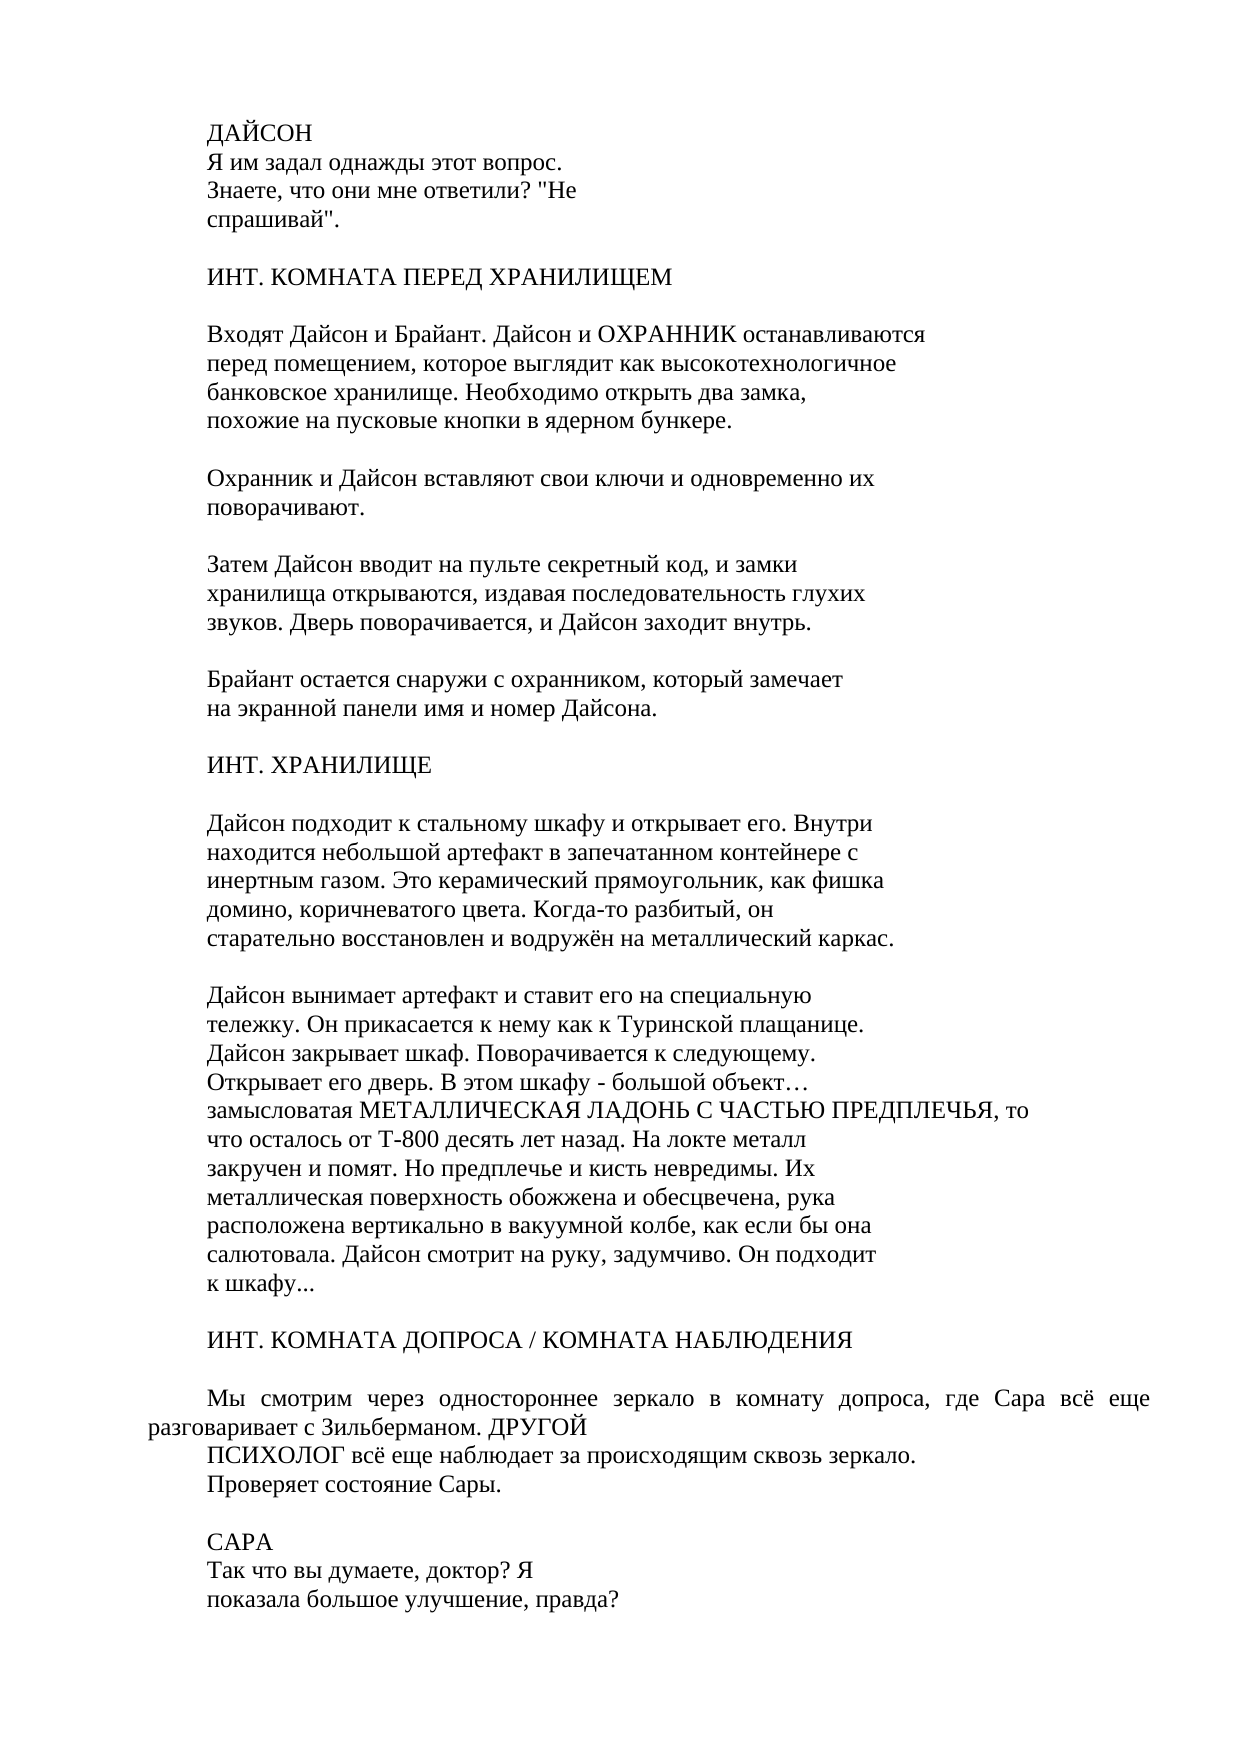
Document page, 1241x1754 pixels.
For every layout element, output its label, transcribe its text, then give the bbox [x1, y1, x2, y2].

text перед помещением, которое выглядит как высокотехнологичное [148, 348, 1152, 377]
text Брайант остается снаружи с охранником, который замечает [148, 664, 1152, 693]
text САРА [148, 1527, 1152, 1556]
text Открывает его дверь. В этом шкафу - большой объект… [148, 1067, 1152, 1096]
text ДАЙСОН [148, 118, 1152, 147]
text находится небольшой артефакт в запечатанном контейнере с [148, 837, 1152, 866]
text металлическая поверхность обожжена и обесцвечена, рука [148, 1182, 1152, 1211]
text Так что вы думаете, доктор? Я [148, 1556, 1152, 1584]
text Входят Дайсон и Брайант. Дайсон и ОХРАННИК останавливаются [148, 319, 1152, 348]
text ИНТ. ХРАНИЛИЩЕ [148, 751, 1152, 779]
text на экранной панели имя и номер Дайсона. [148, 693, 1152, 722]
text ИНТ. КОМНАТА ПЕРЕД ХРАНИЛИЩЕМ [148, 262, 1152, 291]
text похожие на пусковые кнопки в ядерном бункере. [148, 406, 1152, 434]
text замысловатая МЕТАЛЛИЧЕСКАЯ ЛАДОНЬ С ЧАСТЬЮ ПРЕДПЛЕЧЬЯ, то [148, 1096, 1152, 1124]
text тележку. Он прикасается к нему как к Туринской плащанице. [148, 1009, 1152, 1038]
text Дайсон вынимает артефакт и ставит его на специальную [148, 981, 1152, 1009]
text инертным газом. Это керамический прямоугольник, как фишка [148, 866, 1152, 894]
text Проверяет состояние Сары. [148, 1469, 1152, 1498]
text ПСИХОЛОГ всё еще наблюдает за происходящим сквозь зеркало. [148, 1441, 1152, 1469]
text салютовала. Дайсон смотрит на руку, задумчиво. Он подходит [148, 1239, 1152, 1268]
text Мы смотрим через одностороннее зеркало в комнату допроса, где Сара всё еще разговаривает с Зильберманом. ДРУГОЙ [148, 1383, 1152, 1441]
text Дайсон закрывает шкаф. Поворачивается к следующему. [148, 1038, 1152, 1067]
text спрашивай". [148, 204, 1152, 233]
text расположена вертикально в вакуумной колбе, как если бы она [148, 1211, 1152, 1239]
text банковское хранилище. Необходимо открыть два замка, [148, 377, 1152, 406]
text что осталось от Т-800 десять лет назад. На локте металл [148, 1124, 1152, 1153]
text звуков. Дверь поворачивается, и Дайсон заходит внутрь. [148, 607, 1152, 636]
text закручен и помят. Но предплечье и кисть невредимы. Их [148, 1153, 1152, 1182]
text хранилища открываются, издавая последовательность глухих [148, 578, 1152, 607]
text Охранник и Дайсон вставляют свои ключи и одновременно их [148, 463, 1152, 492]
text Дайсон подходит к стальному шкафу и открывает его. Внутри [148, 808, 1152, 837]
text старательно восстановлен и водружён на металлический каркас. [148, 923, 1152, 952]
text к шкафу... [148, 1268, 1152, 1297]
text домино, коричневатого цвета. Когда-то разбитый, он [148, 894, 1152, 923]
text Я им задал однажды этот вопрос. [148, 147, 1152, 176]
text ИНТ. КОМНАТА ДОПРОСА / КОМНАТА НАБЛЮДЕНИЯ [148, 1326, 1152, 1354]
text Затем Дайсон вводит на пульте секретный код, и замки [148, 549, 1152, 578]
text Знаете, что они мне ответили? "Не [148, 176, 1152, 204]
text поворачивают. [148, 492, 1152, 521]
text показала большое улучшение, правда? [148, 1584, 1152, 1613]
